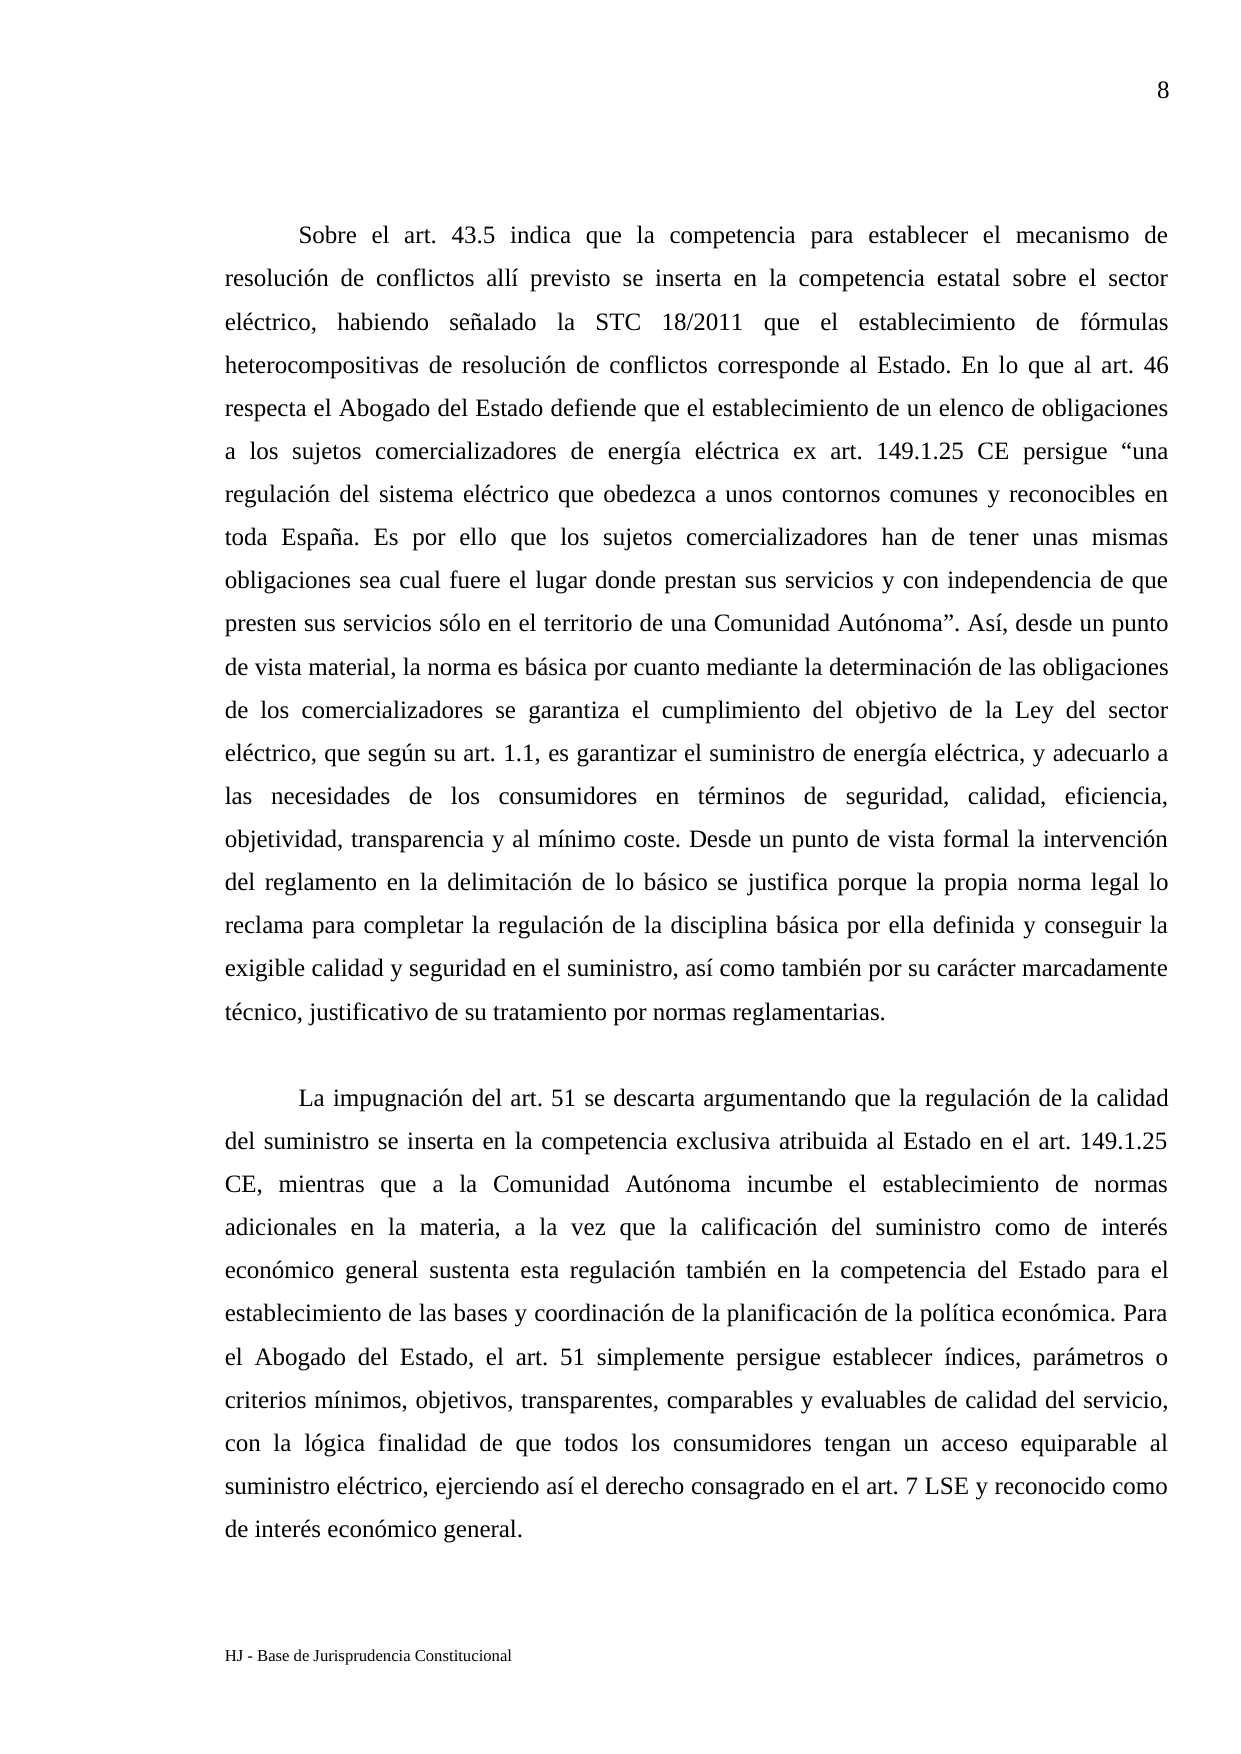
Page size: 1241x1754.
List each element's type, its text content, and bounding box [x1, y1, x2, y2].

text La impugnación del art. 51 se descarta argumentando que la regulación de la calidad del suministro se inserta en la competencia exclusiva atribuida al Estado en el art. 149.1.25 CE, mientras que a la Comunidad Autónoma incumbe el establecimiento de normas adicionales en la materia, a la vez que la calificación del suministro como de interés económico general sustenta esta regulación también en la competencia del Estado para el establecimiento de las bases y coordinación de la planificación de la política económica. Para el Abogado del Estado, el art. 51 simplemente persigue establecer índices, parámetros o criterios mínimos, objetivos, transparentes, comparables y evaluables de calidad del servicio, con la lógica finalidad de que todos los consumidores tengan un acceso equiparable al suministro eléctrico, ejerciendo así el derecho consagrado en el art. 7 LSE y reconocido como de interés económico general. [224, 1083, 1169, 1543]
text Sobre el art. 43.5 indica que la competencia para establecer el mecanismo de resolución de conflictos allí previsto se inserta en la competencia estatal sobre el sector eléctrico, habiendo señalado la STC 18/2011 que el establecimiento de fórmulas heterocompositivas de resolución de conflictos corresponde al Estado. En lo que al art. 46 respecta el Abogado del Estado defiende que el establecimiento de un elenco de obligaciones a los sujetos comercializadores de energía eléctrica ex art. 149.1.25 CE persigue “una regulación del sistema eléctrico que obedezca a unos contornos comunes y reconocibles en toda España. Es por ello que los sujetos comercializadores han de tener unas mismas obligaciones sea cual fuere el lugar donde prestan sus servicios y con independencia de que presten sus servicios sólo en el territorio de una Comunidad Autónoma”. Así, desde un punto de vista material, la norma es básica por cuanto mediante la determinación de las obligaciones de los comercializadores se garantiza el cumplimiento del objetivo de la Ley del sector eléctrico, que según su art. 1.1, es garantizar el suministro de energía eléctrica, y adecuarlo a las necesidades de los consumidores en términos de seguridad, calidad, eficiencia, objetividad, transparencia y al mínimo coste. Desde un punto de vista formal la intervención del reglamento en la delimitación de lo básico se justifica porque la propia norma legal lo reclama para completar la regulación de la disciplina básica por ella definida y conseguir la exigible calidad y seguridad en el suministro, así como también por su carácter marcadamente técnico, justificativo de su tratamiento por normas reglamentarias. [224, 220, 1169, 1025]
